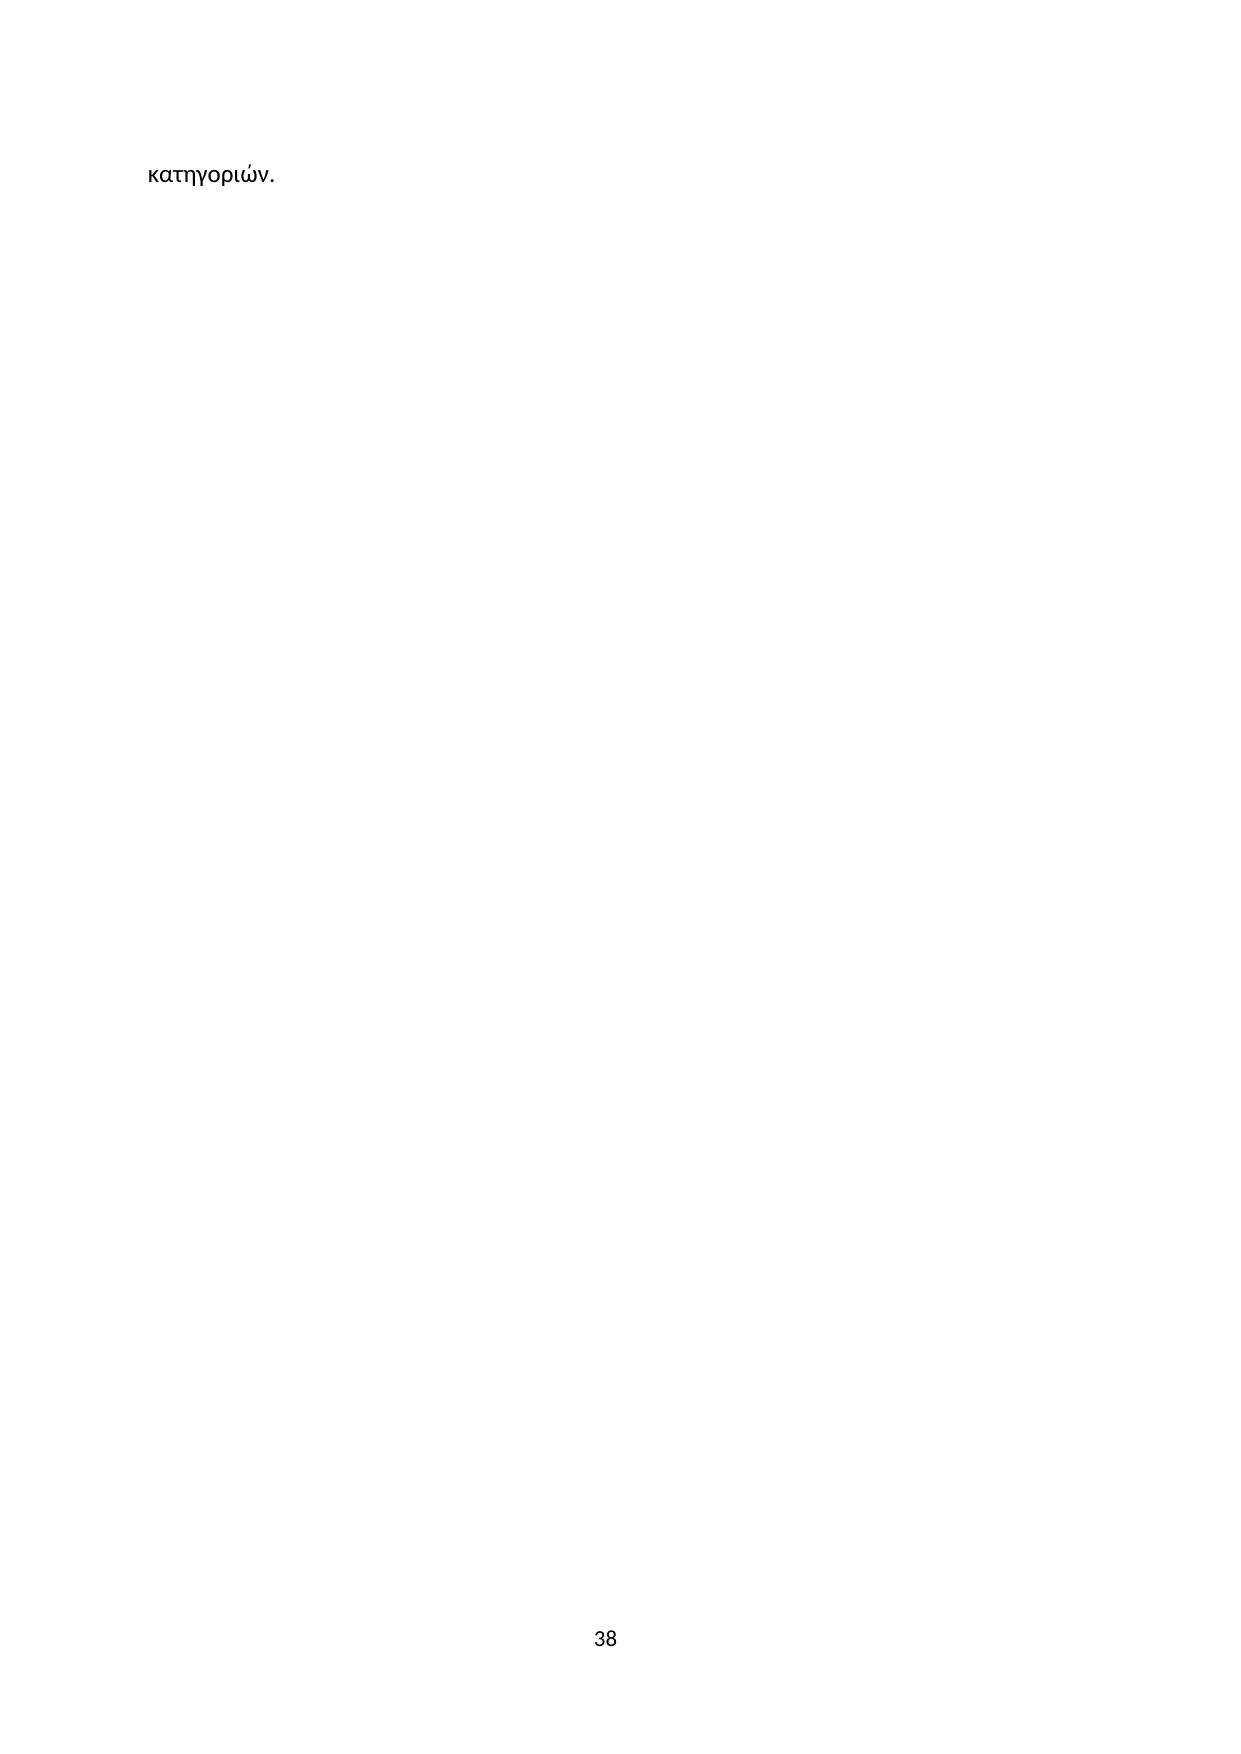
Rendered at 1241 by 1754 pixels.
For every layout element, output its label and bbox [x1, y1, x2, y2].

text [148, 158, 1064, 189]
